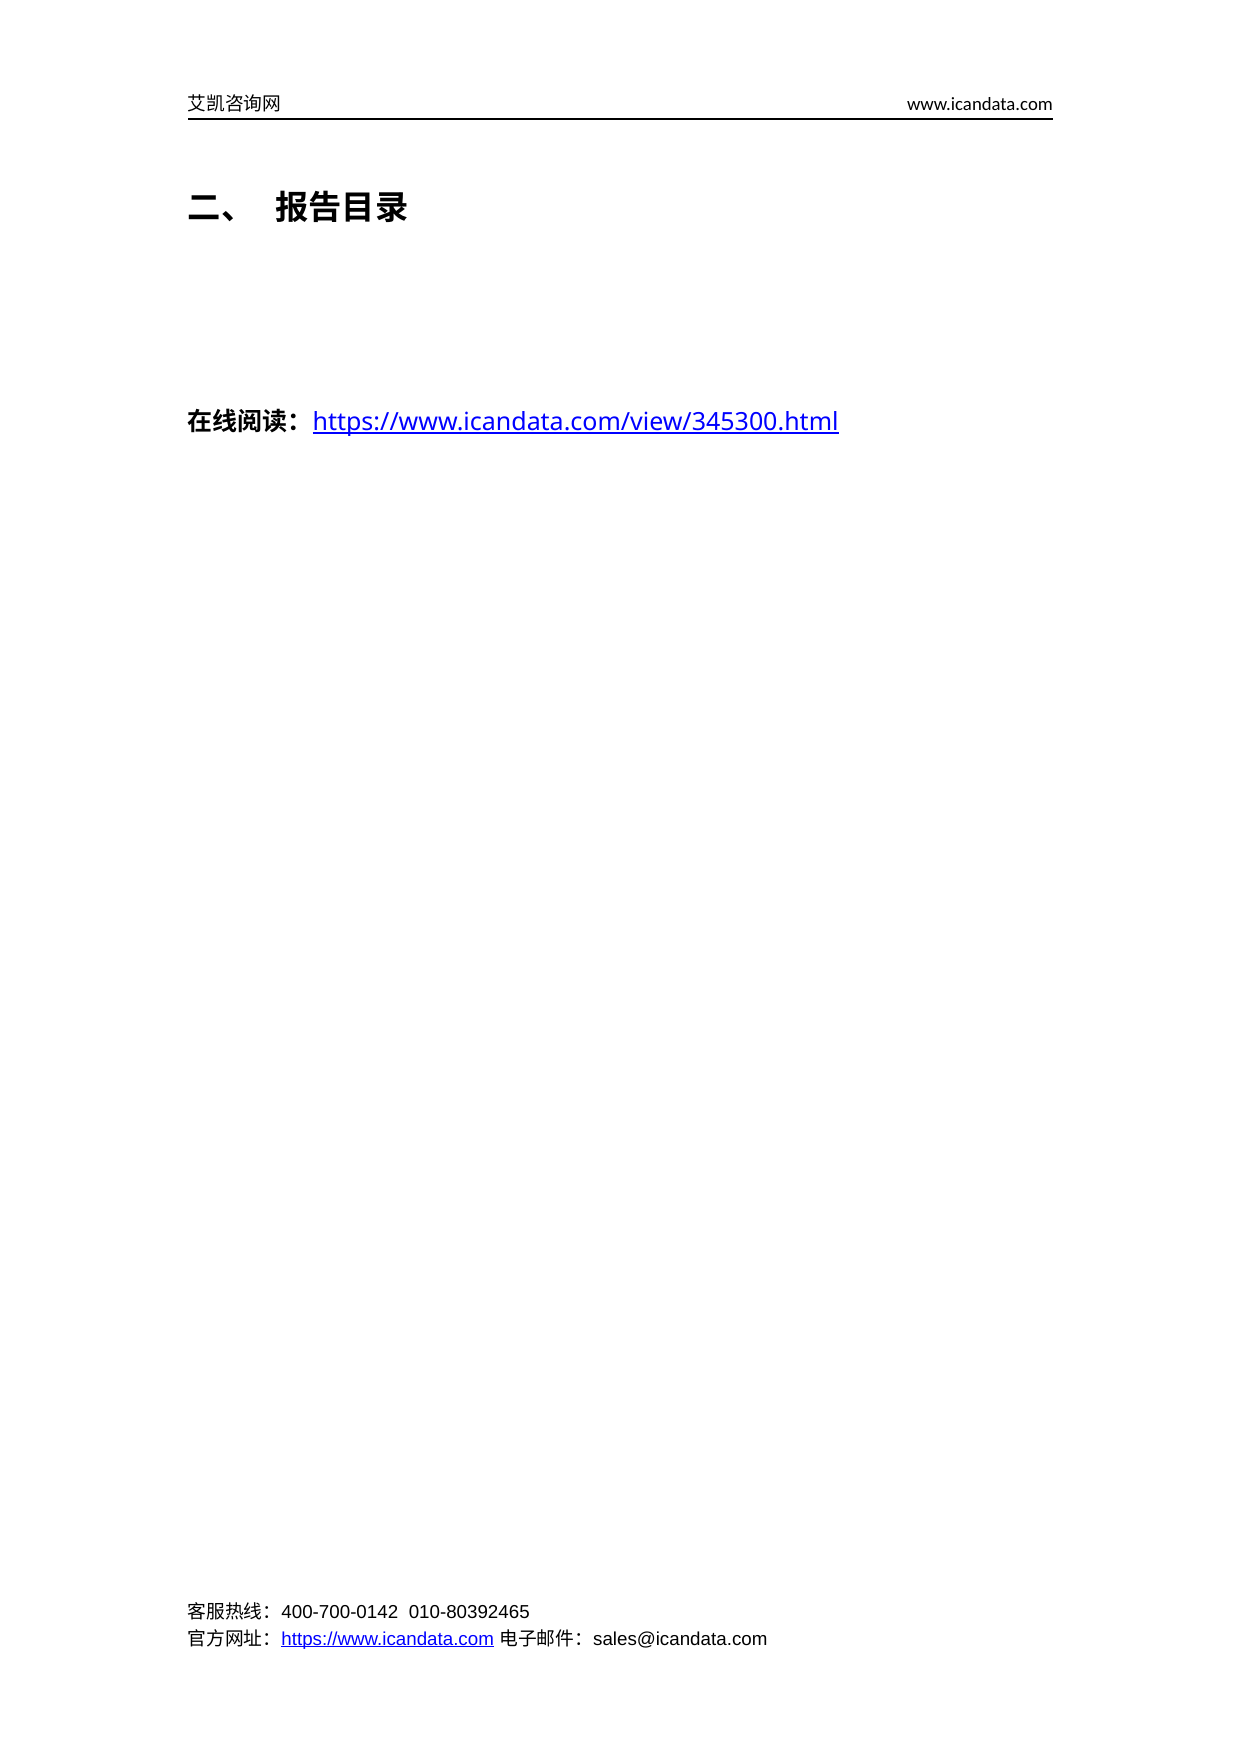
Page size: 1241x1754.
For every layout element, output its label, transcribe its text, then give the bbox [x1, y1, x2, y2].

text 在线阅读：https://www.icandata.com/view/345300.html [187, 387, 1053, 452]
subtitle 报告目录 [187, 172, 1053, 237]
